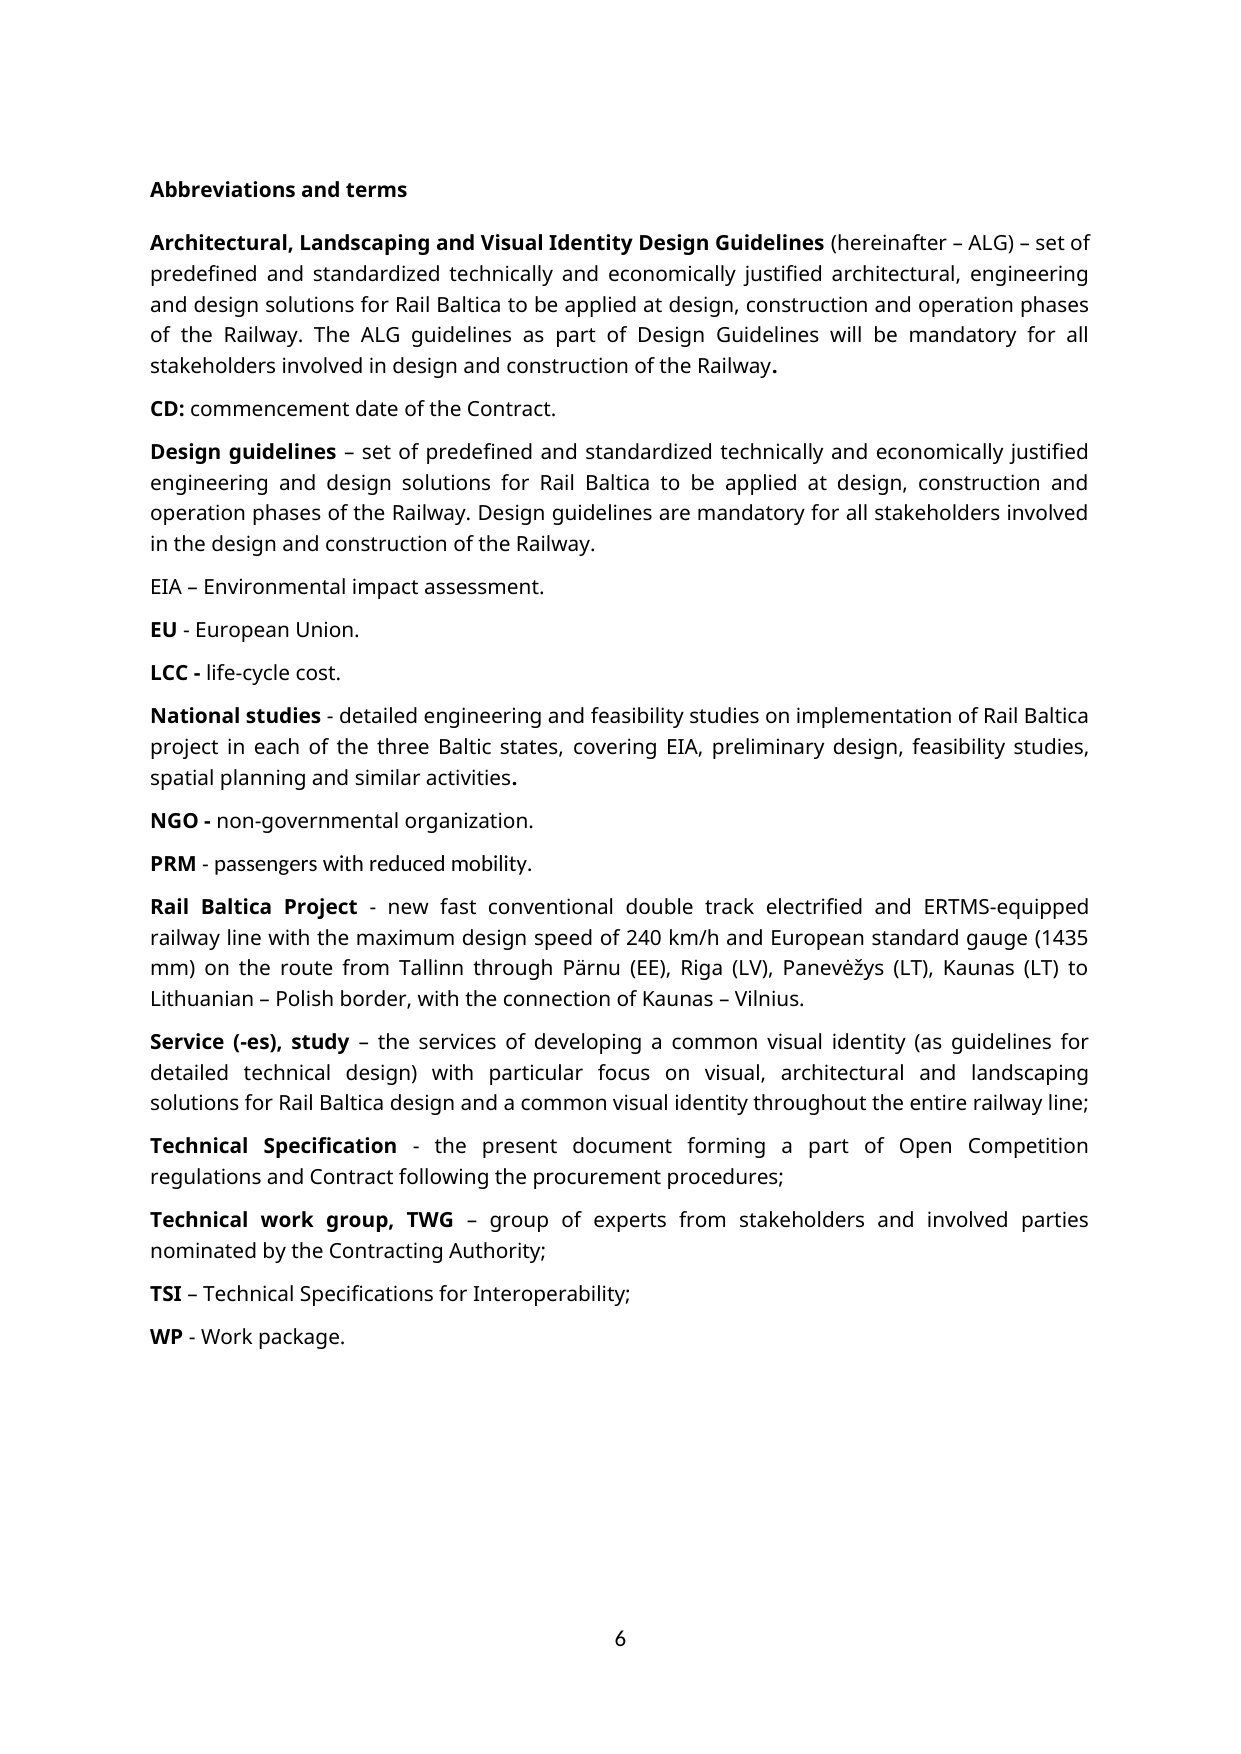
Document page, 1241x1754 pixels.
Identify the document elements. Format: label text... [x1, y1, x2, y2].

text LCC - life-cycle cost. [150, 658, 1090, 687]
text EU - European Union. [150, 615, 1090, 644]
text Technical work group, TWG – group of experts from stakeholders and involved parties nominated by the Contracting Authority; [150, 1205, 1090, 1264]
text Design guidelines – set of predefined and standardized technically and economically justified engineering and design solutions for Rail Baltica to be applied at design, construction and operation phases of the Railway. Design guidelines are mandatory for all stakeholders involved in the design and construction of the Railway. [150, 437, 1090, 557]
text Architectural, Landscaping and Visual Identity Design Guidelines (hereinafter – ALG) – set of predefined and standardized technically and economically justified architectural, engineering and design solutions for Rail Baltica to be applied at design, construction and operation phases of the Railway. The ALG guidelines as part of Design Guidelines will be mandatory for all stakeholders involved in design and construction of the Railway. [150, 228, 1090, 379]
text PRM - passengers with reduced mobility. [150, 849, 1090, 877]
text EIA – Environmental impact assessment. [150, 572, 1090, 601]
subtitle Abbreviations and terms [150, 175, 1090, 203]
text Service (-es), study – the services of developing a common visual identity (as guidelines for detailed technical design) with particular focus on visual, architectural and landscaping solutions for Rail Baltica design and a common visual identity throughout the entire railway line; [150, 1027, 1090, 1117]
text WP - Work package. [150, 1322, 1090, 1351]
text National studies - detailed engineering and feasibility studies on implementation of Rail Baltica project in each of the three Baltic states, covering EIA, preliminary design, feasibility studies, spatial planning and similar activities. [150, 702, 1090, 791]
text Rail Baltica Project - new fast conventional double track electrified and ERTMS-equipped railway line with the maximum design speed of 240 km/h and European standard gauge (1435 mm) on the route from Tallinn through Pärnu (EE), Riga (LV), Panevėžys (LT), Kaunas (LT) to Lithuanian – Polish border, with the connection of Kaunas – Vilnius. [150, 892, 1090, 1012]
text NGO - non-governmental organization. [150, 806, 1090, 834]
text Technical Specification - the present document forming a part of Open Competition regulations and Contract following the procurement procedures; [150, 1132, 1090, 1191]
text TSI – Technical Specifications for Interoperability; [150, 1279, 1090, 1307]
text CD: commencement date of the Contract. [150, 394, 1090, 422]
